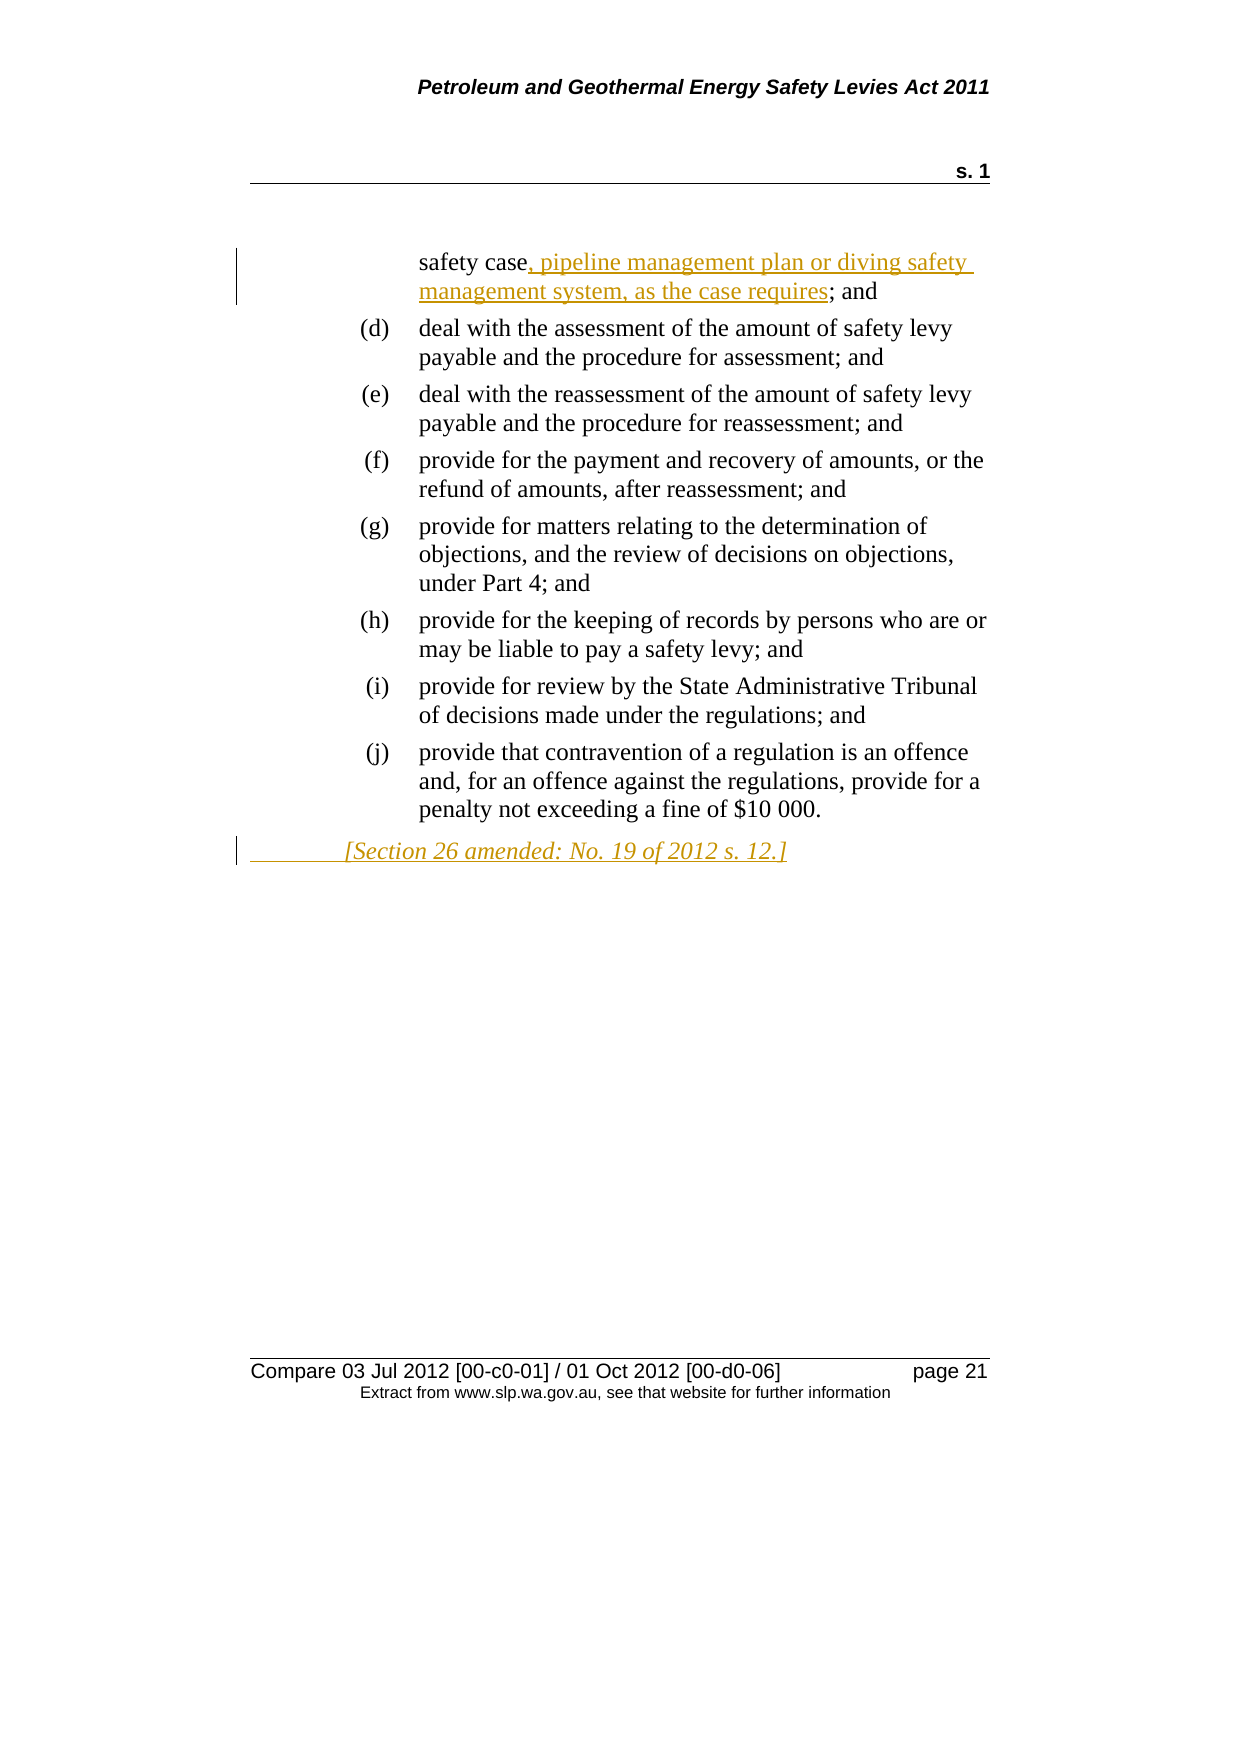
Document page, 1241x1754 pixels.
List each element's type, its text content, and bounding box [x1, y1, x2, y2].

text (g) provide for matters relating to the determination of objections, and the review of decisions on objections, under Part 4; and [250, 511, 990, 597]
text (f) provide for the payment and recovery of amounts, or the refund of amounts, after reassessment; and [250, 445, 990, 502]
text (e) deal with the reassessment of the amount of safety levy payable and the procedure for reassessment; and [250, 379, 990, 437]
text (i) provide for review by the State Administrative Tribunal of decisions made under the regulations; and [250, 671, 990, 729]
text (j) provide that contravention of a regulation is an offence and, for an offence against the regulations, provide for a penalty not exceeding a fine of $10 000. [250, 737, 990, 823]
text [250, 247, 990, 305]
text (h) provide for the keeping of records by persons who are or may be liable to pay a safety levy; and [250, 605, 990, 663]
text (d) deal with the assessment of the amount of safety levy payable and the procedure for assessment; and [250, 313, 990, 371]
